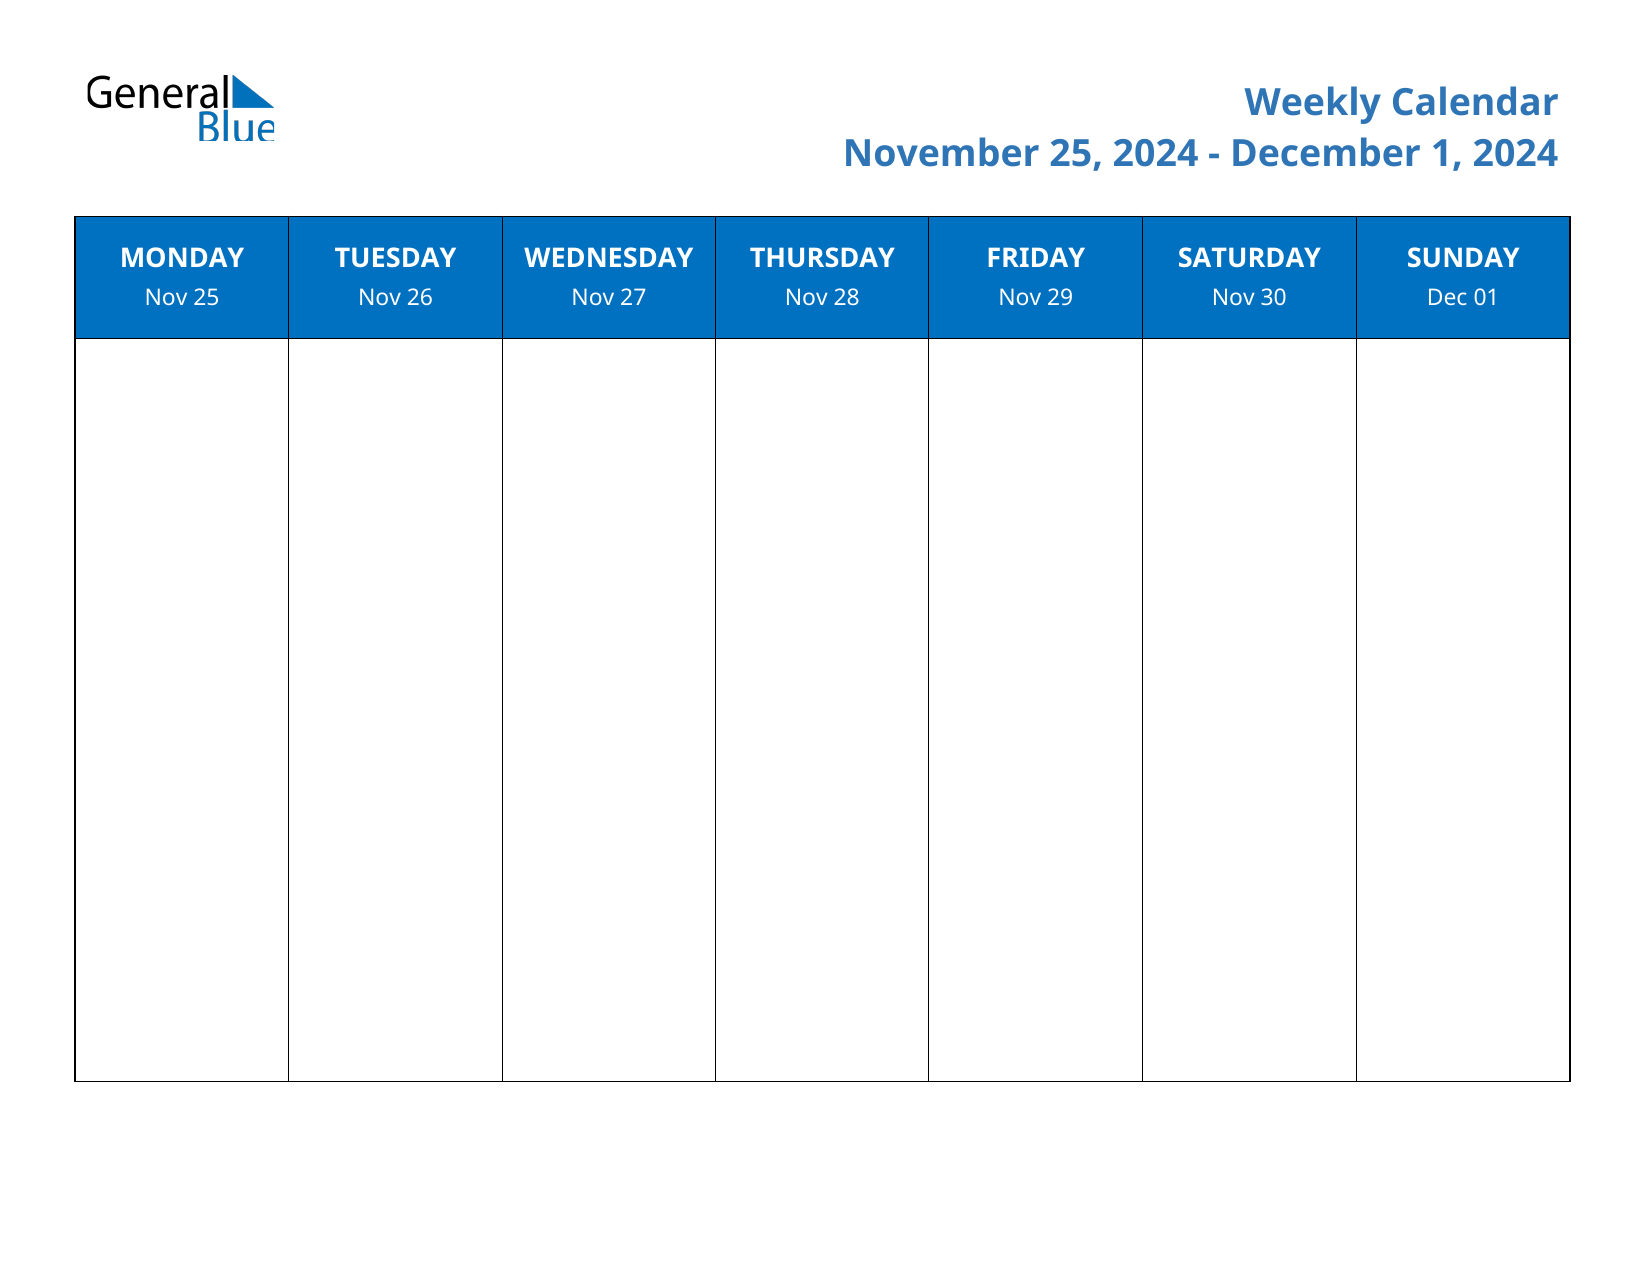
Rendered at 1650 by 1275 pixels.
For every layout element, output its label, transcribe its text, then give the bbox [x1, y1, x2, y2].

table_cell SATURDAY Nov 30 [1143, 217, 1356, 338]
table_cell MONDAY Nov 25 [76, 217, 288, 338]
table_cell [1143, 339, 1356, 1081]
table_cell FRIDAY Nov 29 [929, 217, 1142, 338]
table_cell [929, 339, 1142, 1081]
table_cell THURSDAY Nov 28 [716, 217, 928, 338]
table_cell [1357, 339, 1569, 1081]
table_cell SUNDAY Dec 01 [1357, 217, 1569, 338]
picture [86, 75, 275, 141]
table_header Weekly Calendar November 25, 2024 - December 1, 2024 [291, 75, 1570, 216]
table_cell [503, 339, 715, 1081]
table_cell [716, 339, 928, 1081]
table_cell TUESDAY Nov 26 [289, 217, 502, 338]
table_cell [289, 339, 502, 1081]
table_cell WEDNESDAY Nov 27 [503, 217, 715, 338]
table_cell [76, 339, 288, 1081]
table_header [75, 75, 291, 216]
